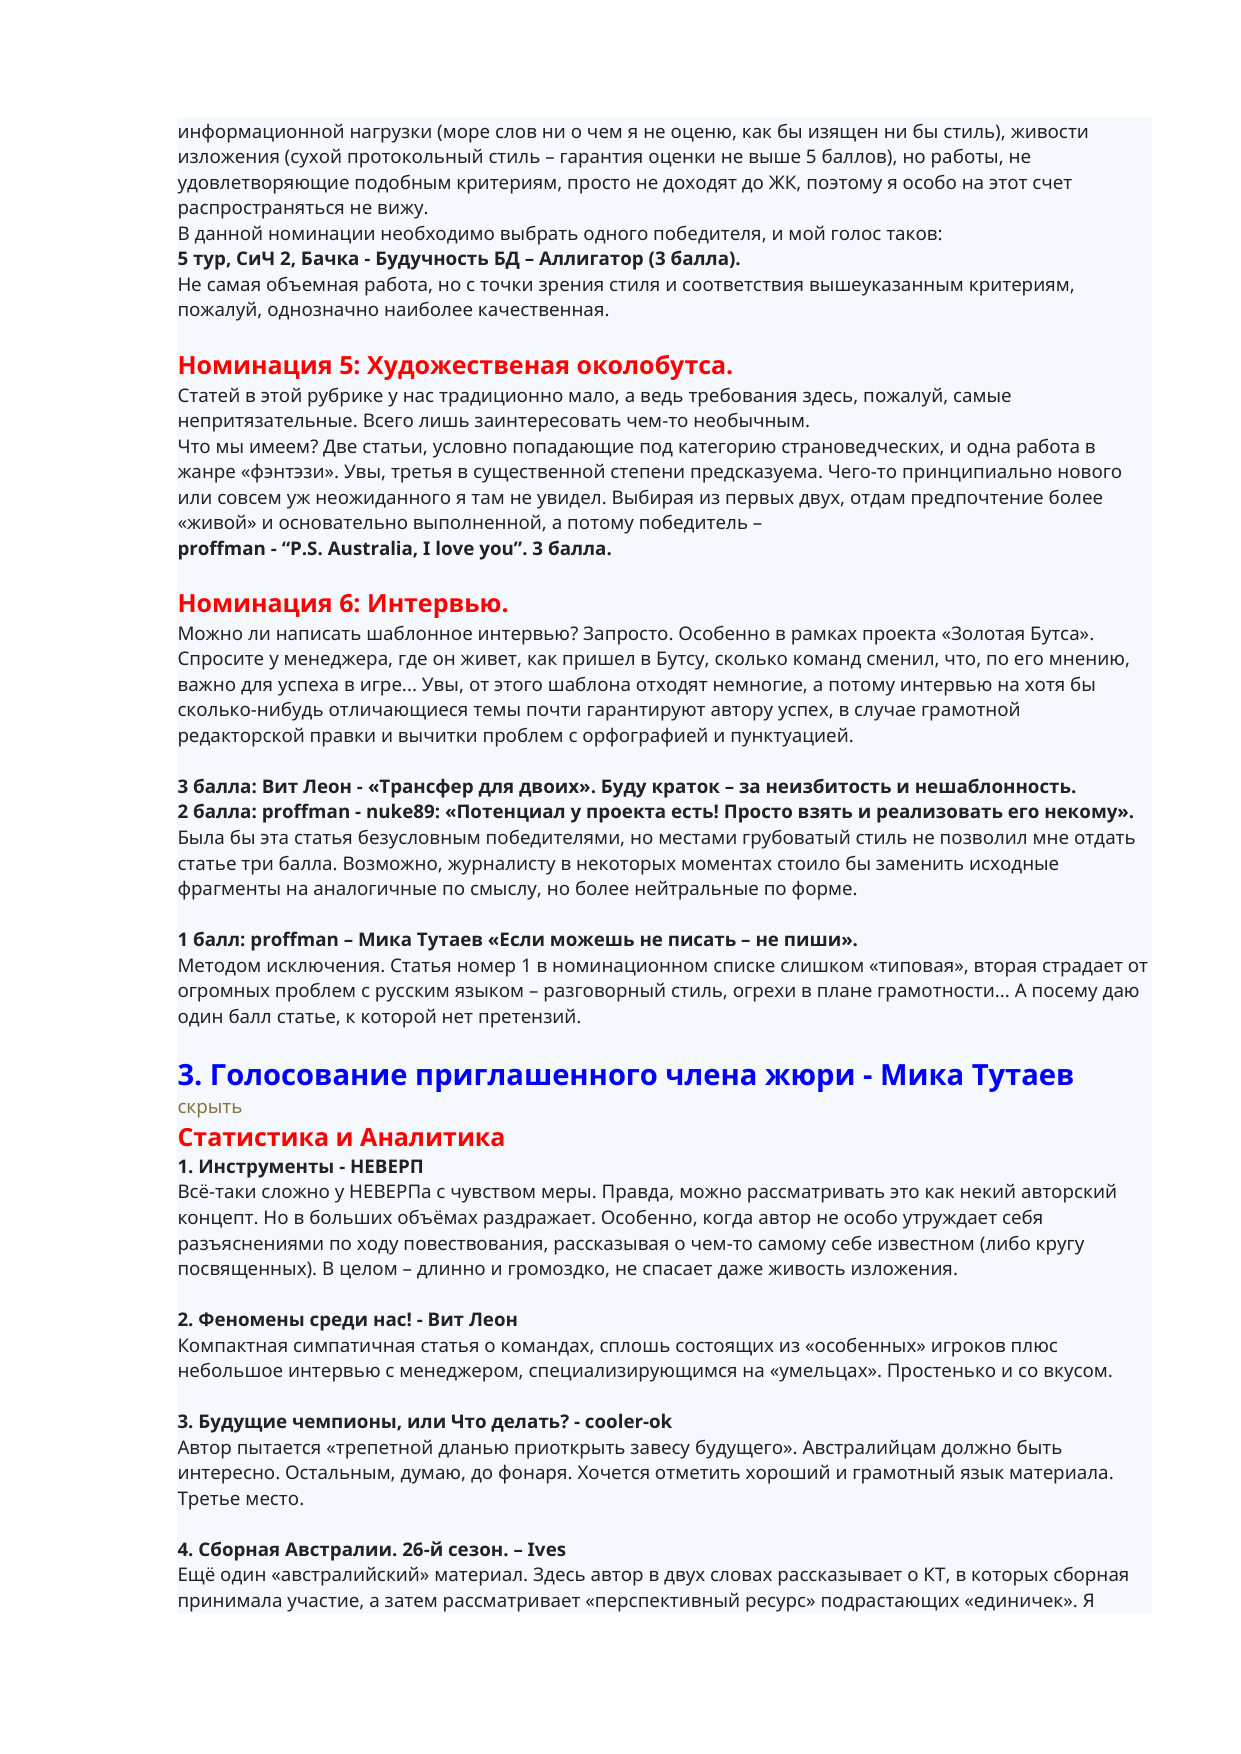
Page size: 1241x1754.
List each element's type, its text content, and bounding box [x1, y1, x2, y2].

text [177, 1119, 1152, 1613]
text 3. Голосование приглашенного члена жюри - Мика Тутаев [177, 1028, 1152, 1094]
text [177, 118, 1152, 1028]
text скрыть [177, 1094, 1152, 1119]
